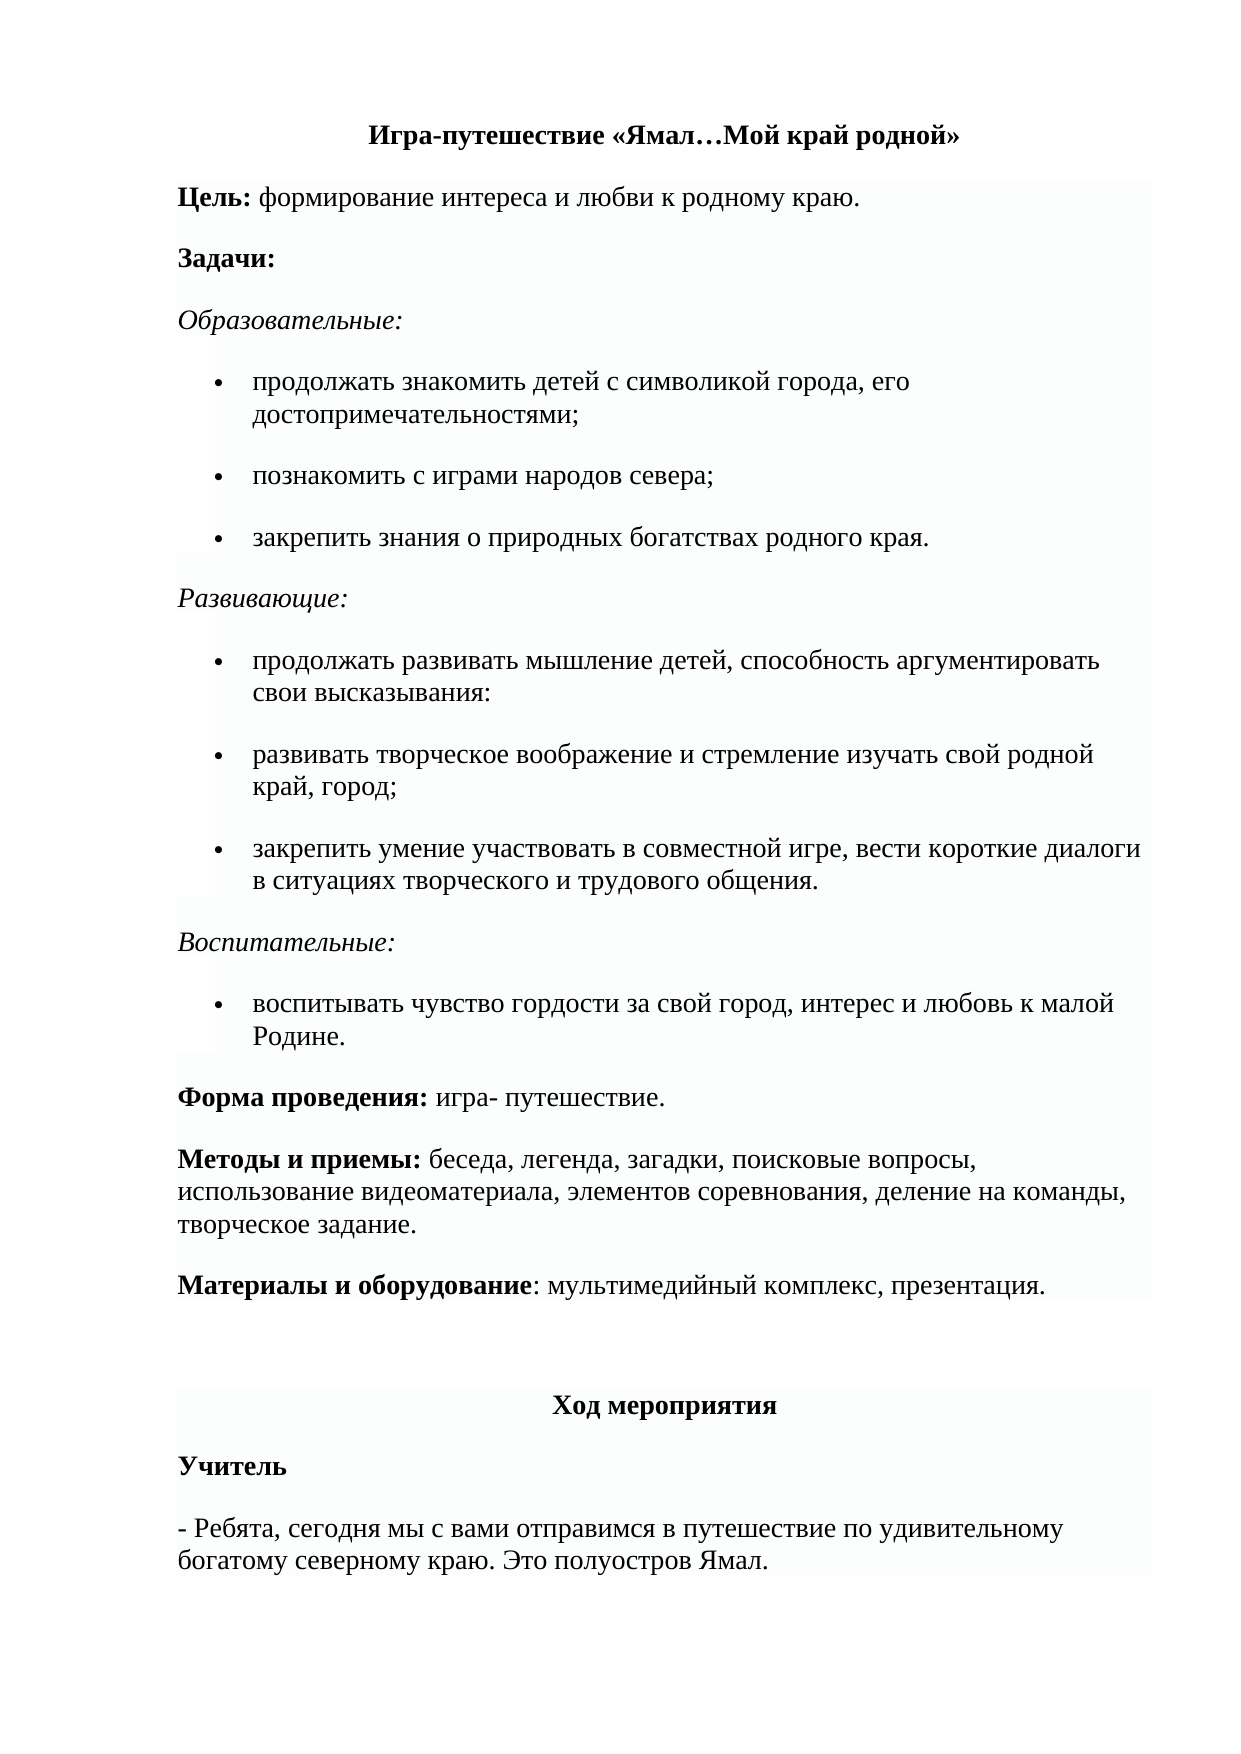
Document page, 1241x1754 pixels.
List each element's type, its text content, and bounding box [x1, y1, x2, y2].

text Методы и приемы: беседа, легенда, загадки, поисковые вопросы, использование видеоматериала, элементов соревнования, деление на команды, творческое задание. [177, 1142, 1152, 1239]
list познакомить с играми народов севера; [215, 458, 1152, 491]
list развивать творческое воображение и стремление изучать свой родной край, город; [215, 737, 1152, 802]
text Ход мероприятия [177, 1388, 1152, 1420]
text - Ребята, сегодня мы с вами отправимся в путешествие по удивительному богатому северному краю. Это полуостров Ямал. [177, 1511, 1152, 1576]
text Игра-путешествие «Ямал…Мой край родной» [177, 118, 1152, 151]
text Воспитательные: [177, 925, 1152, 957]
text Образовательные: [177, 303, 1152, 335]
text Учитель [177, 1449, 1152, 1482]
list воспитывать чувство гордости за свой город, интерес и любовь к малой Родине. [215, 986, 1152, 1051]
text Цель: формирование интереса и любви к родному краю. [177, 180, 1152, 212]
list закрепить умение участвовать в совместной игре, вести короткие диалоги в ситуациях творческого и трудового общения. [215, 831, 1152, 896]
list продолжать знакомить детей с символикой города, его достопримечательностями; [215, 364, 1152, 429]
text Материалы и оборудование: мультимедийный комплекс, презентация. [177, 1268, 1152, 1301]
text Развивающие: [177, 581, 1152, 614]
text Форма проведения: игра- путешествие. [177, 1080, 1152, 1113]
text Задачи: [177, 241, 1152, 274]
list закрепить знания о природных богатствах родного края. [215, 520, 1152, 552]
list продолжать развивать мышление детей, способность аргументировать свои высказывания: [215, 643, 1152, 708]
